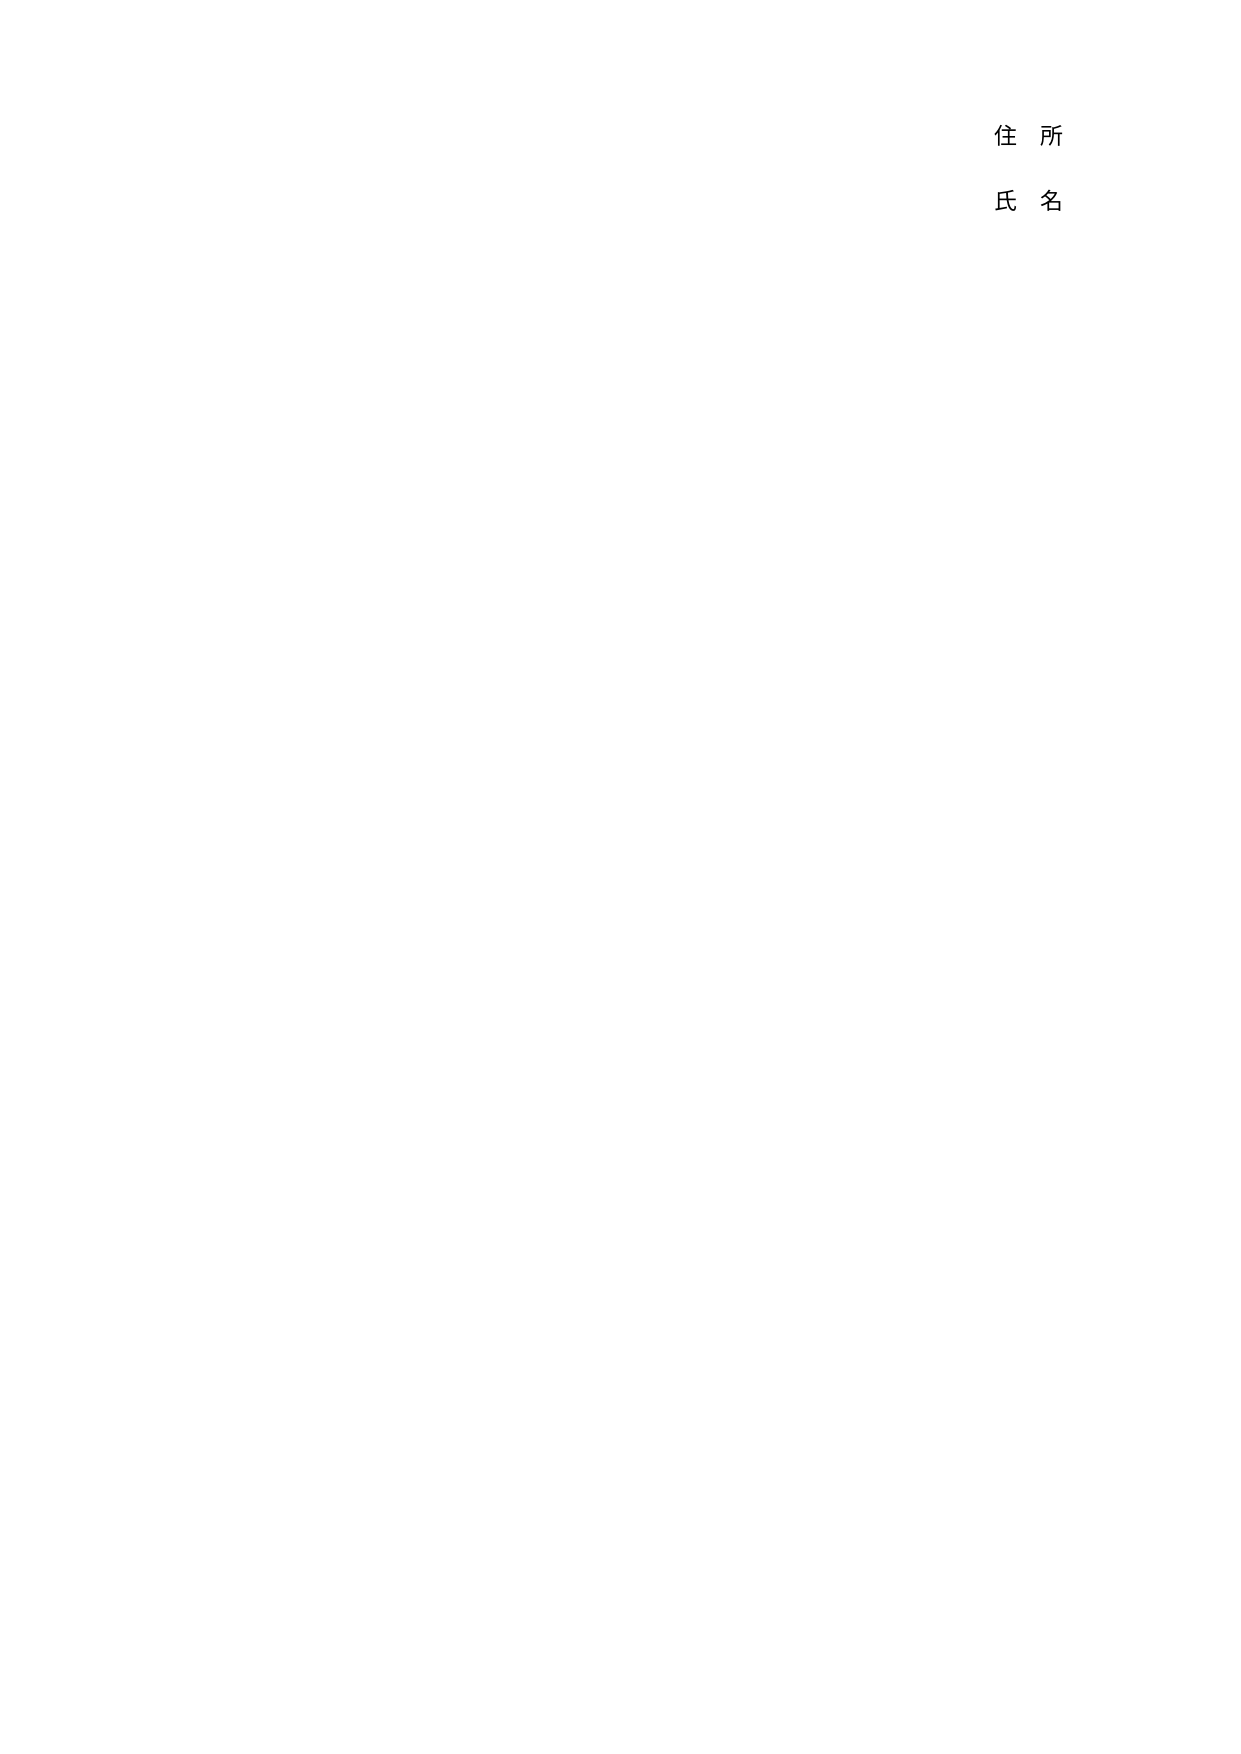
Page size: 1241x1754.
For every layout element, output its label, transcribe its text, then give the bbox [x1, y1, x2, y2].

text 氏 名 [177, 183, 1063, 216]
text 住 所 [177, 118, 1063, 151]
